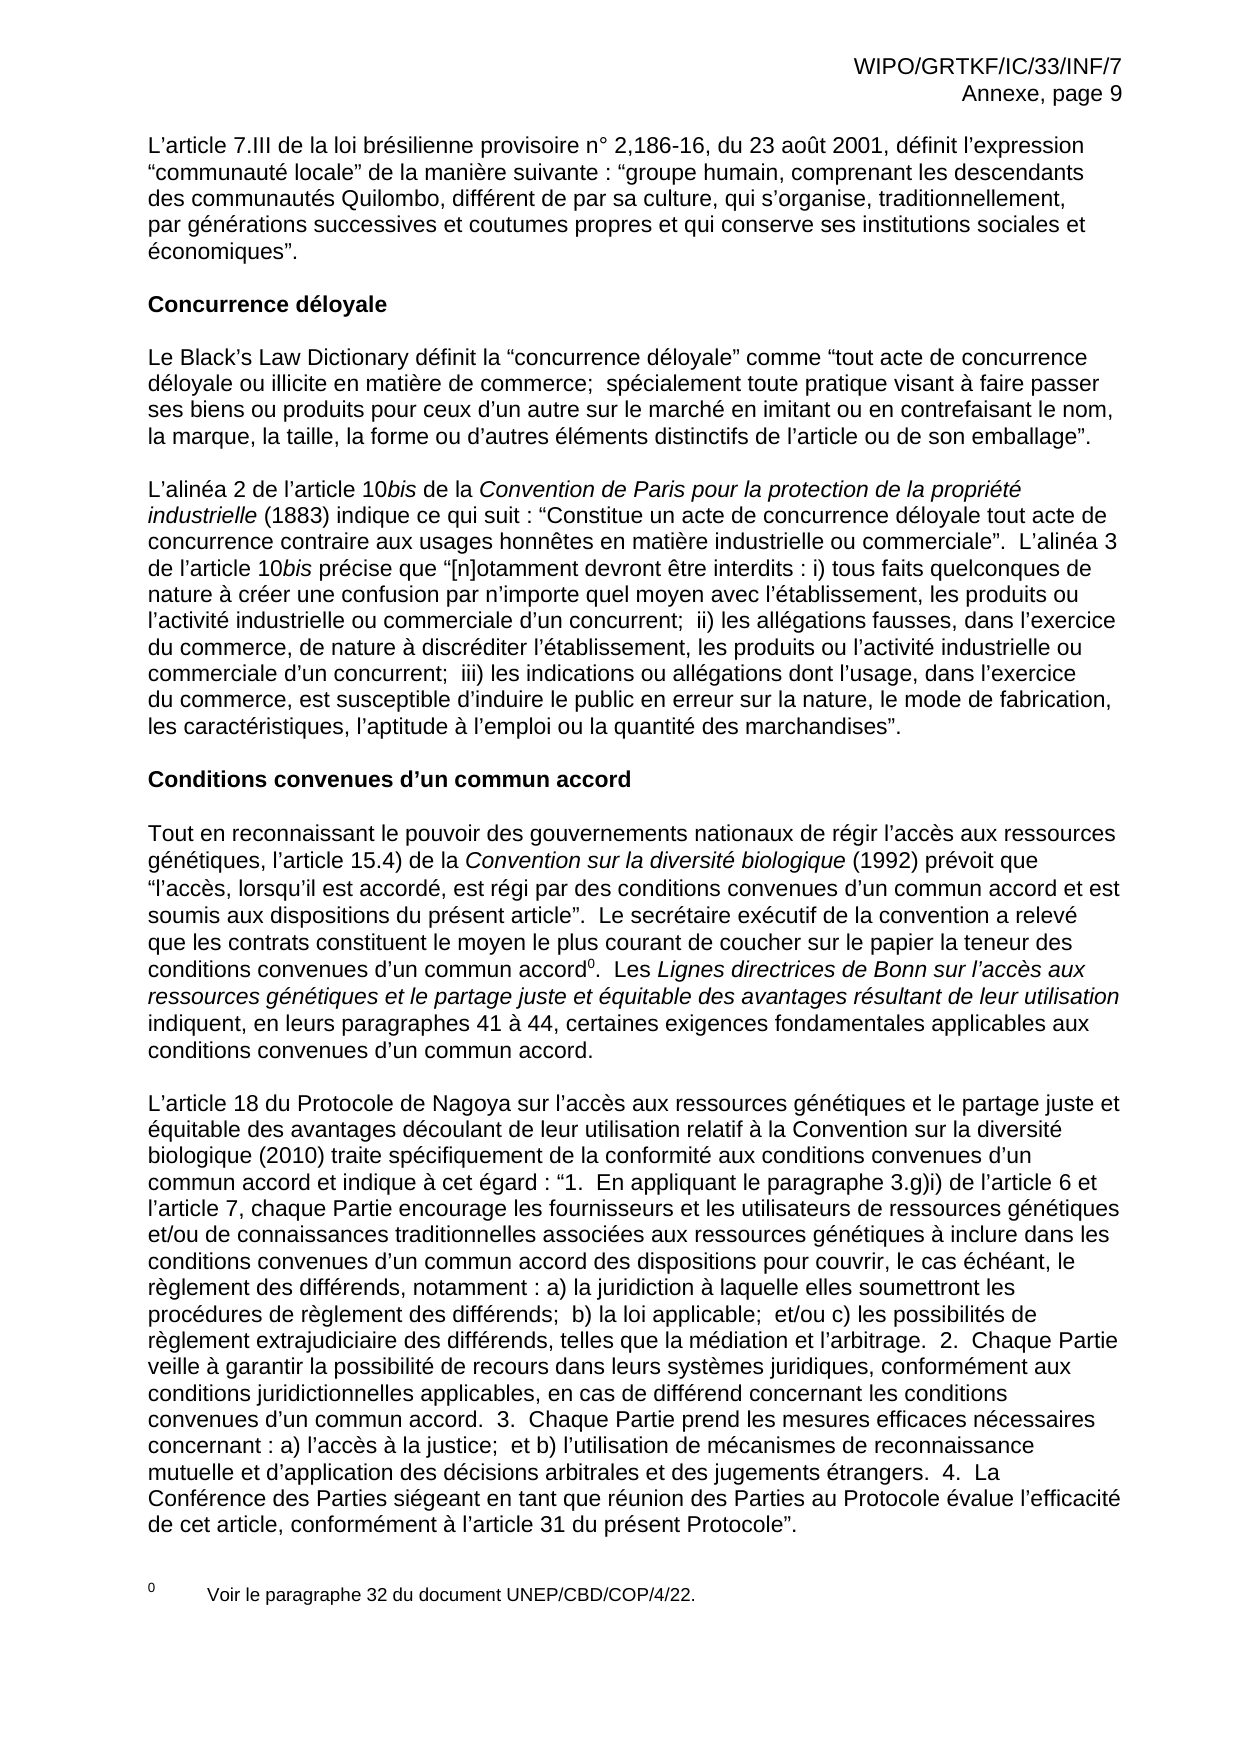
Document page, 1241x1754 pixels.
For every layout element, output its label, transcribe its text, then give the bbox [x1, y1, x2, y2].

text L’alinéa 2 de l’article 10bis de la Convention de Paris pour la protection de la propriété industrielle (1883) indique ce qui suit : “Constitue un acte de concurrence déloyale tout acte de concurrence contraire aux usages honnêtes en matière industrielle ou commerciale”. L’alinéa 3 de l’article 10bis précise que “[n]otamment devront être interdits : i) tous faits quelconques de nature à créer une confusion par n’importe quel moyen avec l’établissement, les produits ou l’activité industrielle ou commerciale d’un concurrent; ii) les allégations fausses, dans l’exercice du commerce, de nature à discréditer l’établissement, les produits ou l’activité industrielle ou commerciale d’un concurrent; iii) les indications ou allégations dont l’usage, dans l’exercice du commerce, est susceptible d’induire le public en erreur sur la nature, le mode de fabrication, les caractéristiques, l’aptitude à l’emploi ou la quantité des marchandises”. [148, 476, 1122, 739]
text Le Black’s Law Dictionary définit la “concurrence déloyale” comme “tout acte de concurrence déloyale ou illicite en matière de commerce; spécialement toute pratique visant à faire passer ses biens ou produits pour ceux d’un autre sur le marché en imitant ou en contrefaisant le nom, la marque, la taille, la forme ou d’autres éléments distinctifs de l’article ou de son emballage”. [148, 344, 1122, 449]
text L’article 7.III de la loi brésilienne provisoire n° 2,186-16, du 23 août 2001, définit l’expression “communauté locale” de la manière suivante : “groupe humain, comprenant les descendants des communautés Quilombo, différent de par sa culture, qui s’organise, traditionnellement, par générations successives et coutumes propres et qui conserve ses institutions sociales et économiques”. [148, 132, 1122, 264]
subtitle Concurrence déloyale [148, 290, 1122, 317]
subtitle Conditions convenues d’un commun accord [148, 765, 1122, 792]
text L’article 18 du Protocole de Nagoya sur l’accès aux ressources génétiques et le partage juste et équitable des avantages découlant de leur utilisation relatif à la Convention sur la diversité biologique (2010) traite spécifiquement de la conformité aux conditions convenues d’un commun accord et indique à cet égard : “1. En appliquant le paragraphe 3.g)i) de l’article 6 et l’article 7, chaque Partie encourage les fournisseurs et les utilisateurs de ressources génétiques et/ou de connaissances traditionnelles associées aux ressources génétiques à inclure dans les conditions convenues d’un commun accord des dispositions pour couvrir, le cas échéant, le règlement des différends, notamment : a) la juridiction à laquelle elles soumettront les procédures de règlement des différends; b) la loi applicable; et/ou c) les possibilités de règlement extrajudiciaire des différends, telles que la médiation et l’arbitrage. 2. Chaque Partie veille à garantir la possibilité de recours dans leurs systèmes juridiques, conformément aux conditions juridictionnelles applicables, en cas de différend concernant les conditions convenues d’un commun accord. 3. Chaque Partie prend les mesures efficaces nécessaires concernant : a) l’accès à la justice; et b) l’utilisation de mécanismes de reconnaissance mutuelle et d’application des décisions arbitrales et des jugements étrangers. 4. La Conférence des Parties siégeant en tant que réunion des Parties au Protocole évalue l’efficacité de cet article, conformément à l’article 31 du présent Protocole”. [148, 1090, 1122, 1538]
text Tout en reconnaissant le pouvoir des gouvernements nationaux de régir l’accès aux ressources génétiques, l’article 15.4) de la Convention sur la diversité biologique (1992) prévoit que “l’accès, lorsqu’il est accordé, est régi par des conditions convenues d’un commun accord et est soumis aux dispositions du présent article”. Le secrétaire exécutif de la convention a relevé que les contrats constituent le moyen le plus courant de coucher sur le papier la teneur des conditions convenues d’un commun accord. Les Lignes directrices de Bonn sur l’accès aux ressources génétiques et le partage juste et équitable des avantages résultant de leur utilisation indiquent, en leurs paragraphes 41 à 44, certaines exigences fondamentales applicables aux conditions convenues d’un commun accord. [148, 819, 1122, 1063]
